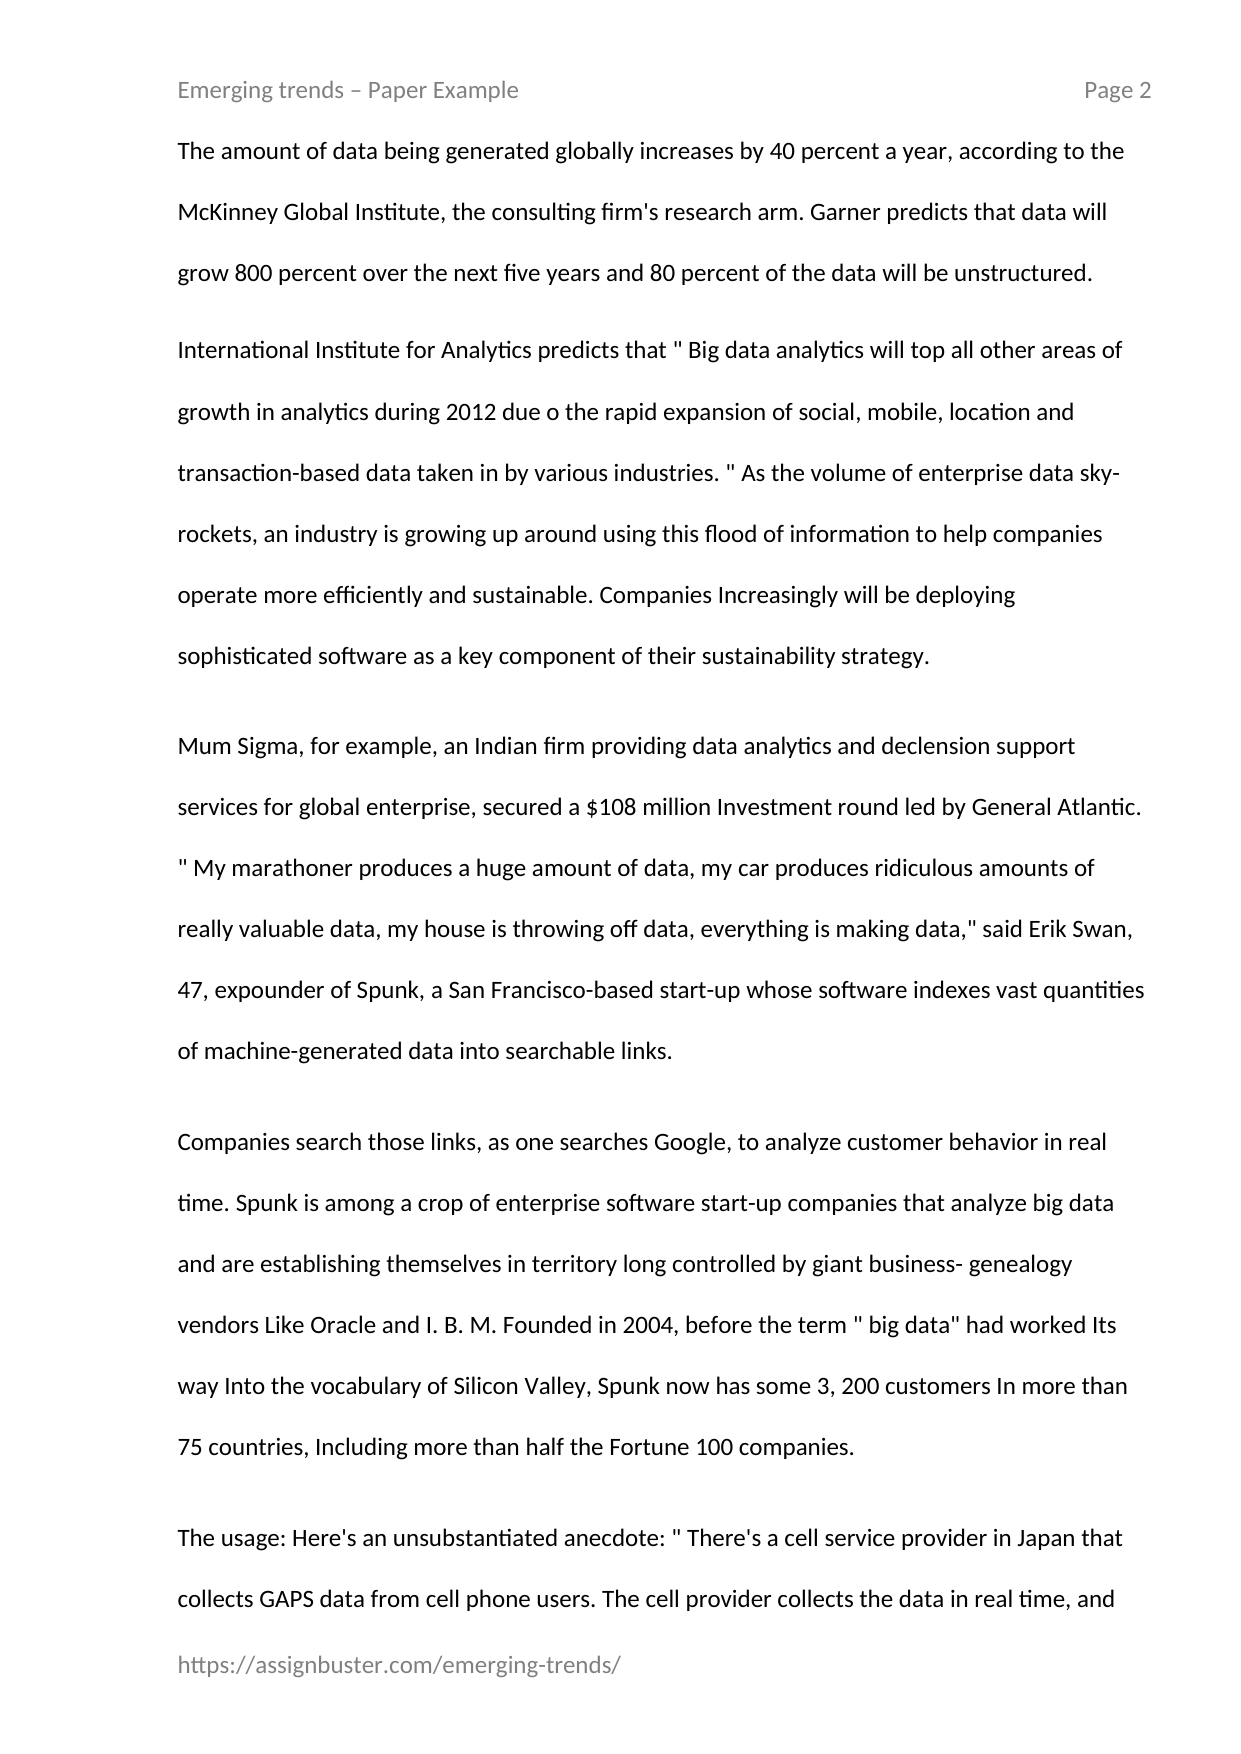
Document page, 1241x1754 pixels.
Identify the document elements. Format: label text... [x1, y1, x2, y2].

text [177, 1522, 1152, 1613]
text The amount of data being generated globally increases by 40 percent a year, according to the McKinney Global Institute, the consulting firm's research arm. Garner predicts that data will grow 800 percent over the next five years and 80 percent of the data will be unstructured. [177, 135, 1152, 287]
text International Institute for Analytics predicts that " Big data analytics will top all other areas of growth in analytics during 2012 due o the rapid expansion of social, mobile, location and transaction-based data taken in by various industries. " As the volume of enterprise data sky-rockets, an industry is growing up around using this flood of information to help companies operate more efficiently and sustainable. Companies Increasingly will be deploying sophisticated software as a key component of their sustainability strategy. [177, 334, 1152, 670]
text Mum Sigma, for example, an Indian firm providing data analytics and declension support services for global enterprise, secured a $108 million Investment round led by General Atlantic. " My marathoner produces a huge amount of data, my car produces ridiculous amounts of really valuable data, my house is throwing off data, everything is making data," said Erik Swan, 47, expounder of Spunk, a San Francisco-based start-up whose software indexes vast quantities of machine-generated data into searchable links. [177, 730, 1152, 1066]
text Companies search those links, as one searches Google, to analyze customer behavior in real time. Spunk is among a crop of enterprise software start-up companies that analyze big data and are establishing themselves in territory long controlled by giant business- genealogy vendors Like Oracle and I. B. M. Founded in 2004, before the term " big data" had worked Its way Into the vocabulary of Silicon Valley, Spunk now has some 3, 200 customers In more than 75 countries, Including more than half the Fortune 100 companies. [177, 1126, 1152, 1462]
